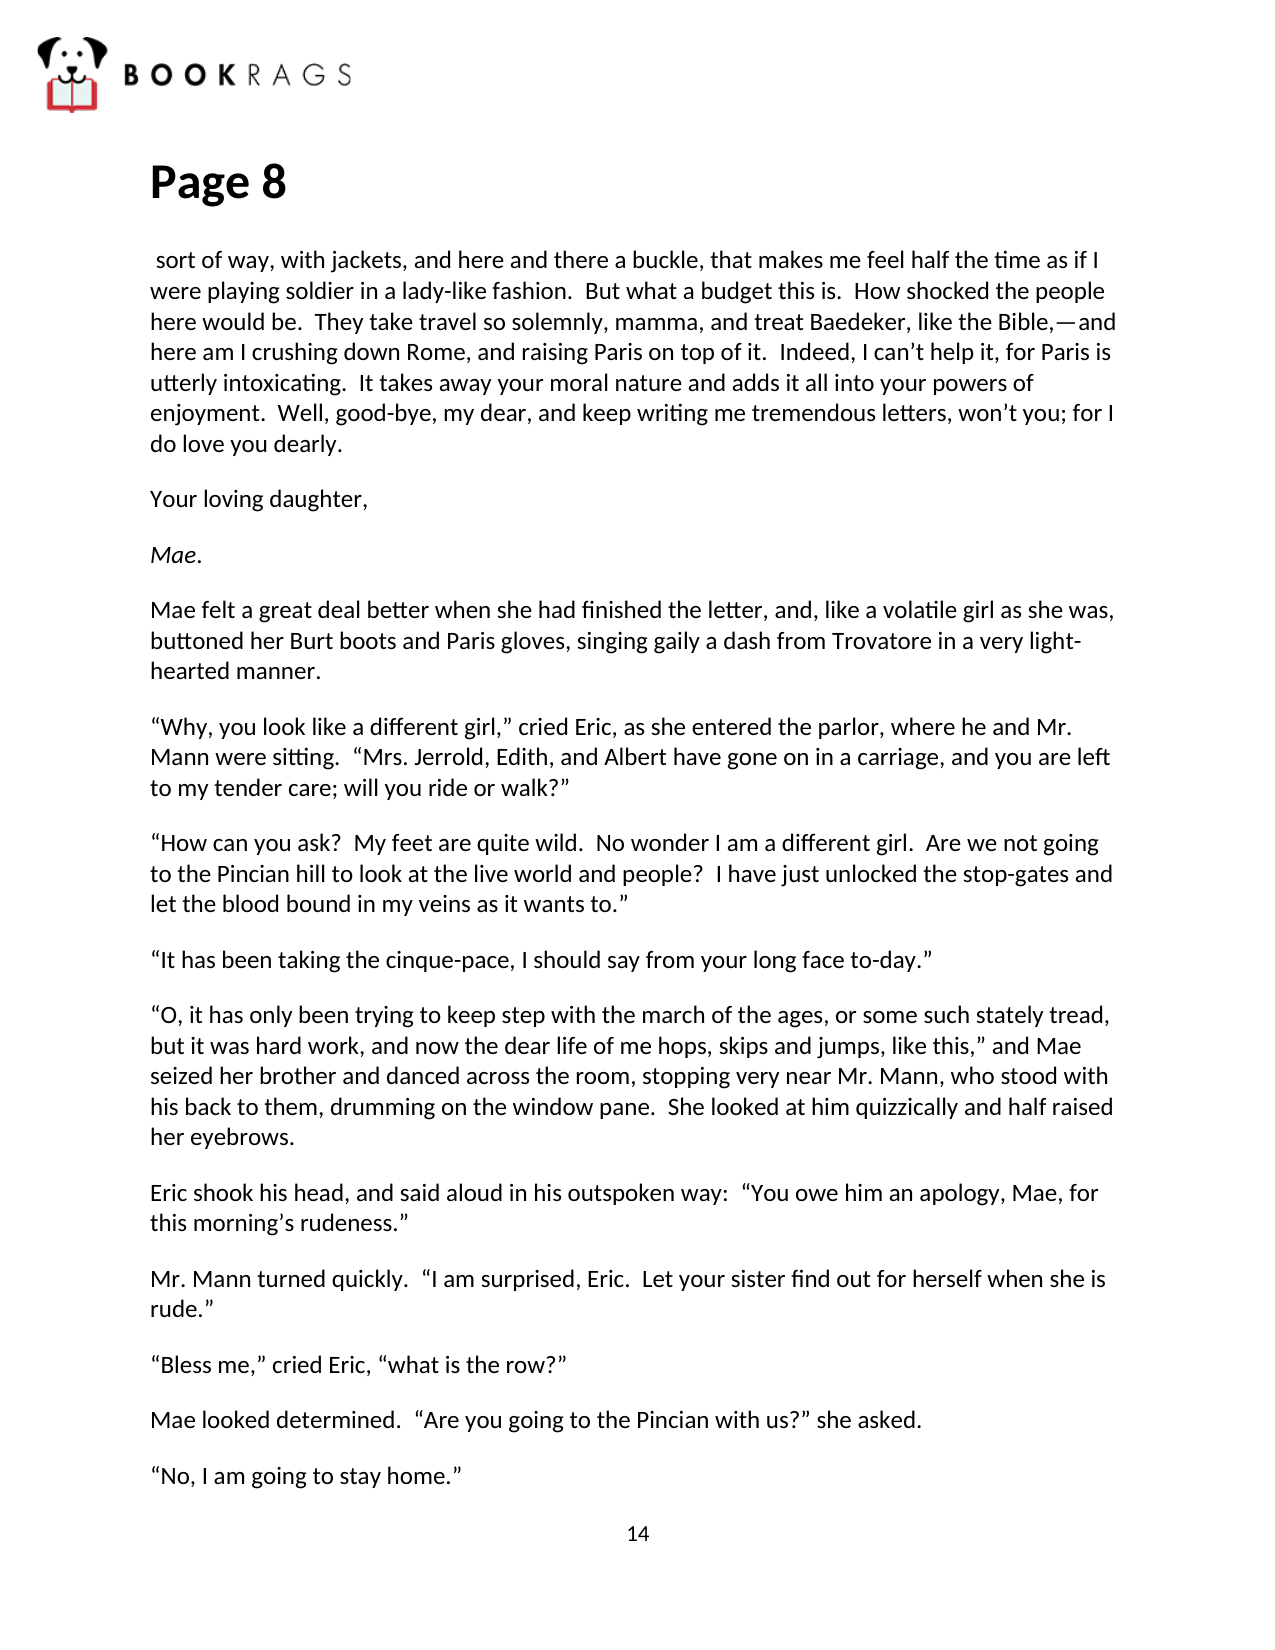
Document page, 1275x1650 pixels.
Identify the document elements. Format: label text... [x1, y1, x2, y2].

picture [37, 37, 351, 113]
text “No, I am going to stay home.” [150, 1460, 1125, 1491]
text “Bless me,” cried Eric, “what is the row?” [150, 1349, 1125, 1380]
text Mae looked determined. “Are you going to the Pincian with us?” she asked. [150, 1405, 1125, 1435]
text Eric shook his head, and said aloud in his outspoken way: “You owe him an apology, Mae, for this morning’s rudeness.” [150, 1177, 1125, 1238]
text Mae felt a great deal better when she had finished the letter, and, like a volatile girl as she was, buttoned her Burt boots and Paris gloves, singing gaily a dash from Trovatore in a very light-hearted manner. [150, 594, 1125, 686]
text Mae. [150, 539, 1125, 569]
text Your loving daughter, [150, 483, 1125, 514]
text sort of way, with jackets, and here and there a buckle, that makes me feel half the time as if I were playing soldier in a lady-like fashion. But what a budget this is. How shocked the people here would be. They take travel so solemnly, mamma, and treat Baedeker, like the Bible,—­and here am I crushing down Rome, and raising Paris on top of it. Indeed, I can’t help it, for Paris is utterly intoxicating. It takes away your moral nature and adds it all into your powers of enjoyment. Well, good-bye, my dear, and keep writing me tremendous letters, won’t you; for I do love you dearly. [150, 244, 1125, 458]
text “How can you ask? My feet are quite wild. No wonder I am a different girl. Are we not going to the Pincian hill to look at the live world and people? I have just unlocked the stop-gates and let the blood bound in my veins as it wants to.” [150, 827, 1125, 919]
text “It has been taking the cinque-pace, I should say from your long face to-day.” [150, 944, 1125, 974]
text Mr. Mann turned quickly. “I am surprised, Eric. Let your sister find out for herself when she is rude.” [150, 1263, 1125, 1324]
text “Why, you look like a different girl,” cried Eric, as she entered the parlor, where he and Mr. Mann were sitting. “Mrs. Jerrold, Edith, and Albert have gone on in a carriage, and you are left to my tender care; will you ride or walk?” [150, 711, 1125, 802]
text Page 8 [150, 150, 1125, 211]
text “O, it has only been trying to keep step with the march of the ages, or some such stately tread, but it was hard work, and now the dear life of me hops, skips and jumps, like this,” and Mae seized her brother and danced across the room, stopping very near Mr. Mann, who stood with his back to them, drumming on the window pane. She looked at him quizzically and half raised her eyebrows. [150, 999, 1125, 1152]
